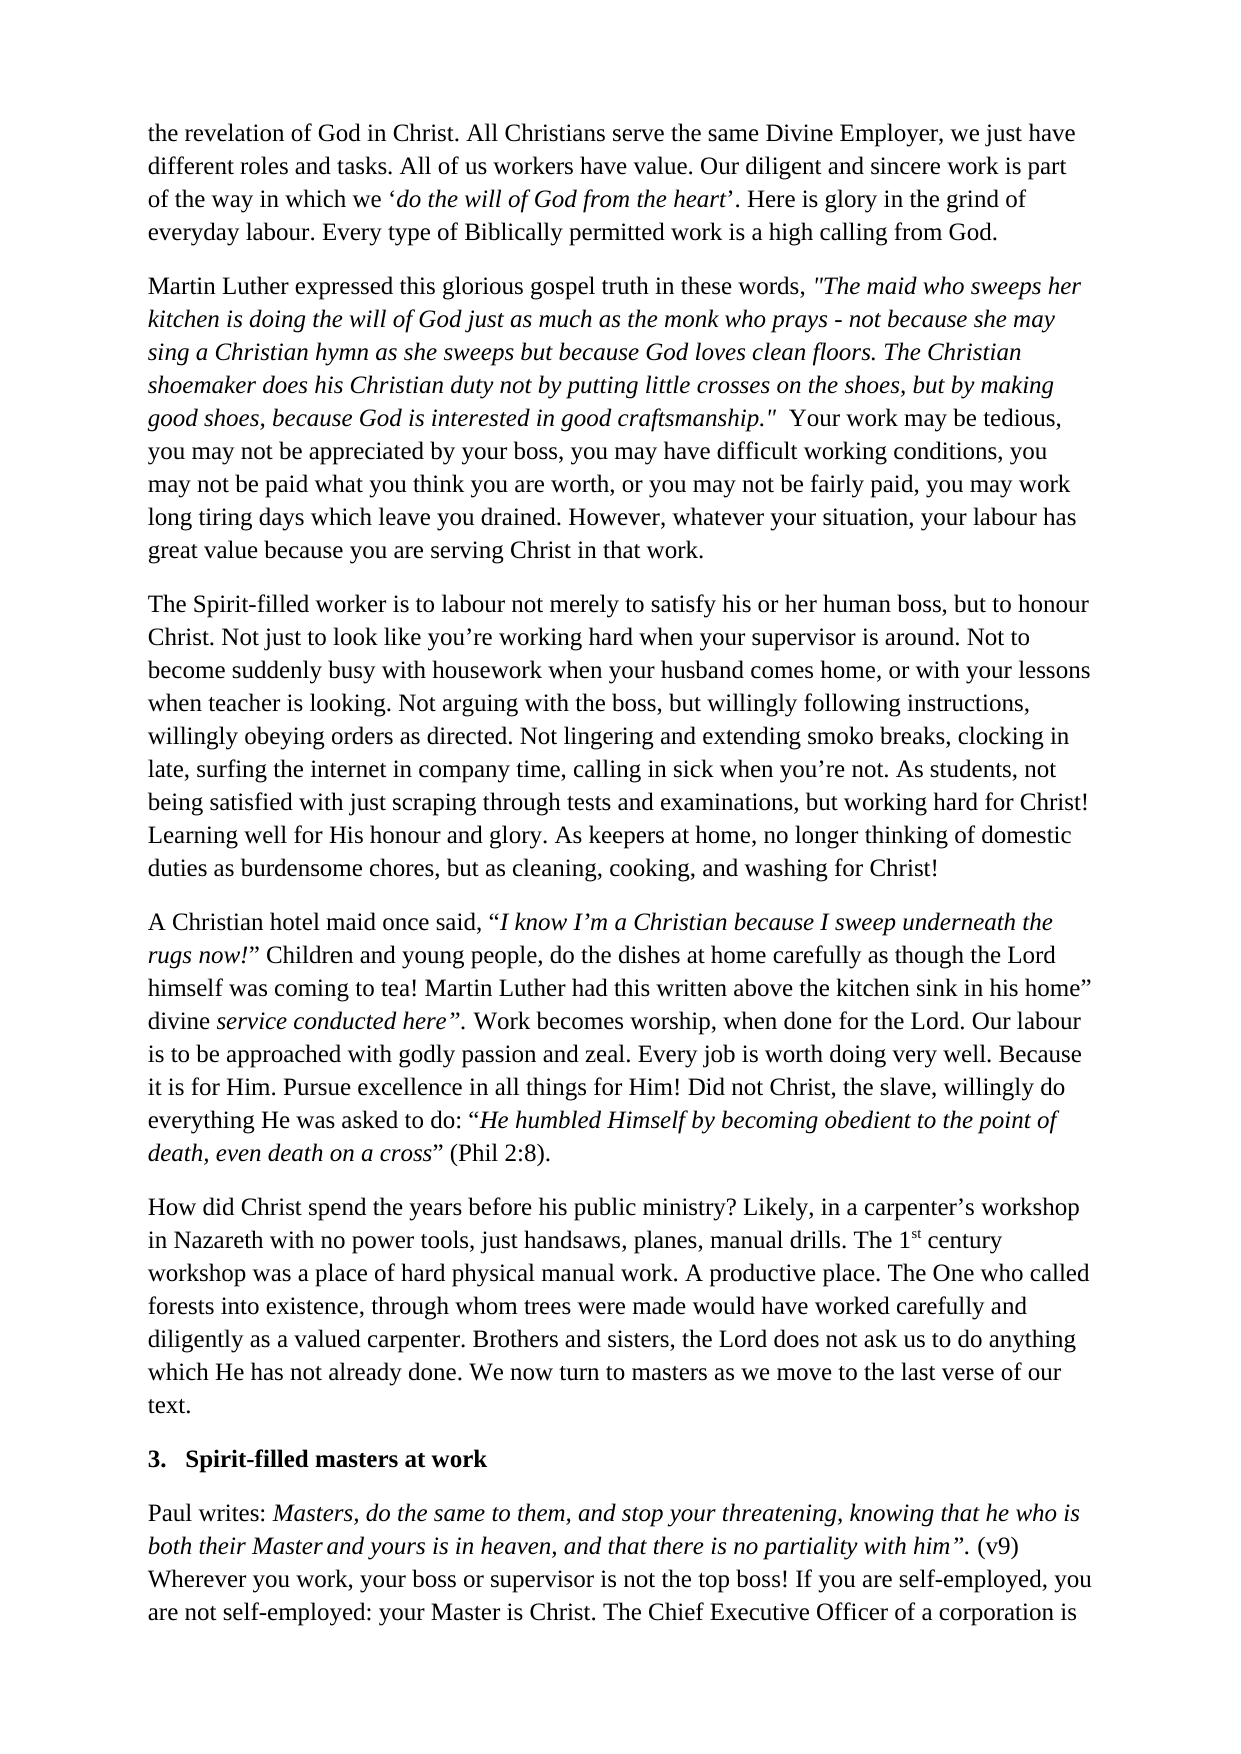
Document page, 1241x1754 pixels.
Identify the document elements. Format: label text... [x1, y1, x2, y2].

text How did Christ spend the years before his public ministry? Likely, in a carpenter’s workshop in Nazareth with no power tools, just handsaws, planes, manual drills. The 1st century workshop was a place of hard physical manual work. A productive place. The One who called forests into existence, through whom trees were made would have worked carefully and diligently as a valued carpenter. Brothers and sisters, the Lord does not ask us to do anything which He has not already done. We now turn to masters as we move to the last verse of our text. [148, 1192, 1092, 1419]
text Martin Luther expressed this glorious gospel truth in these words, "The maid who sweeps her kitchen is doing the will of God just as much as the monk who prays - not because she may sing a Christian hymn as she sweeps but because God loves clean floors. The Christian shoemaker does his Christian duty not by putting little crosses on the shoes, but by making good shoes, because God is interested in good craftsmanship." Your work may be tedious, you may not be appreciated by your boss, you may have difficult working conditions, you may not be paid what you think you are worth, or you may not be fairly paid, you may work long tiring days which leave you drained. However, whatever your situation, your labour has great value because you are serving Christ in that work. [148, 271, 1092, 564]
text The Spirit-filled worker is to labour not merely to satisfy his or her human boss, but to honour Christ. Not just to look like you’re working hard when your supervisor is around. Not to become suddenly busy with housework when your husband comes home, or with your lessons when teacher is looking. Not arguing with the boss, but willingly following instructions, willingly obeying orders as directed. Not lingering and extending smoko breaks, clocking in late, surfing the internet in company time, calling in sick when you’re not. As students, not being satisfied with just scraping through tests and examinations, but working hard for Christ! Learning well for His honour and glory. As keepers at home, no longer thinking of domestic duties as burdensome chores, but as cleaning, cooking, and washing for Christ! [148, 589, 1092, 882]
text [148, 1498, 1092, 1626]
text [148, 118, 1092, 246]
list Spirit-filled masters at work [148, 1444, 1092, 1473]
text A Christian hotel maid once said, “I know I’m a Christian because I sweep underneath the rugs now!” Children and young people, do the dishes at home carefully as though the Lord himself was coming to tea! Martin Luther had this written above the kitchen sink in his home” divine service conducted here”. Work becomes worship, when done for the Lord. Our labour is to be approached with godly passion and zeal. Every job is worth doing very well. Because it is for Him. Pursue excellence in all things for Him! Did not Christ, the slave, willingly do everything He was asked to do: “He humbled Himself by becoming obedient to the point of death, even death on a cross” (Phil 2:8). [148, 907, 1092, 1167]
